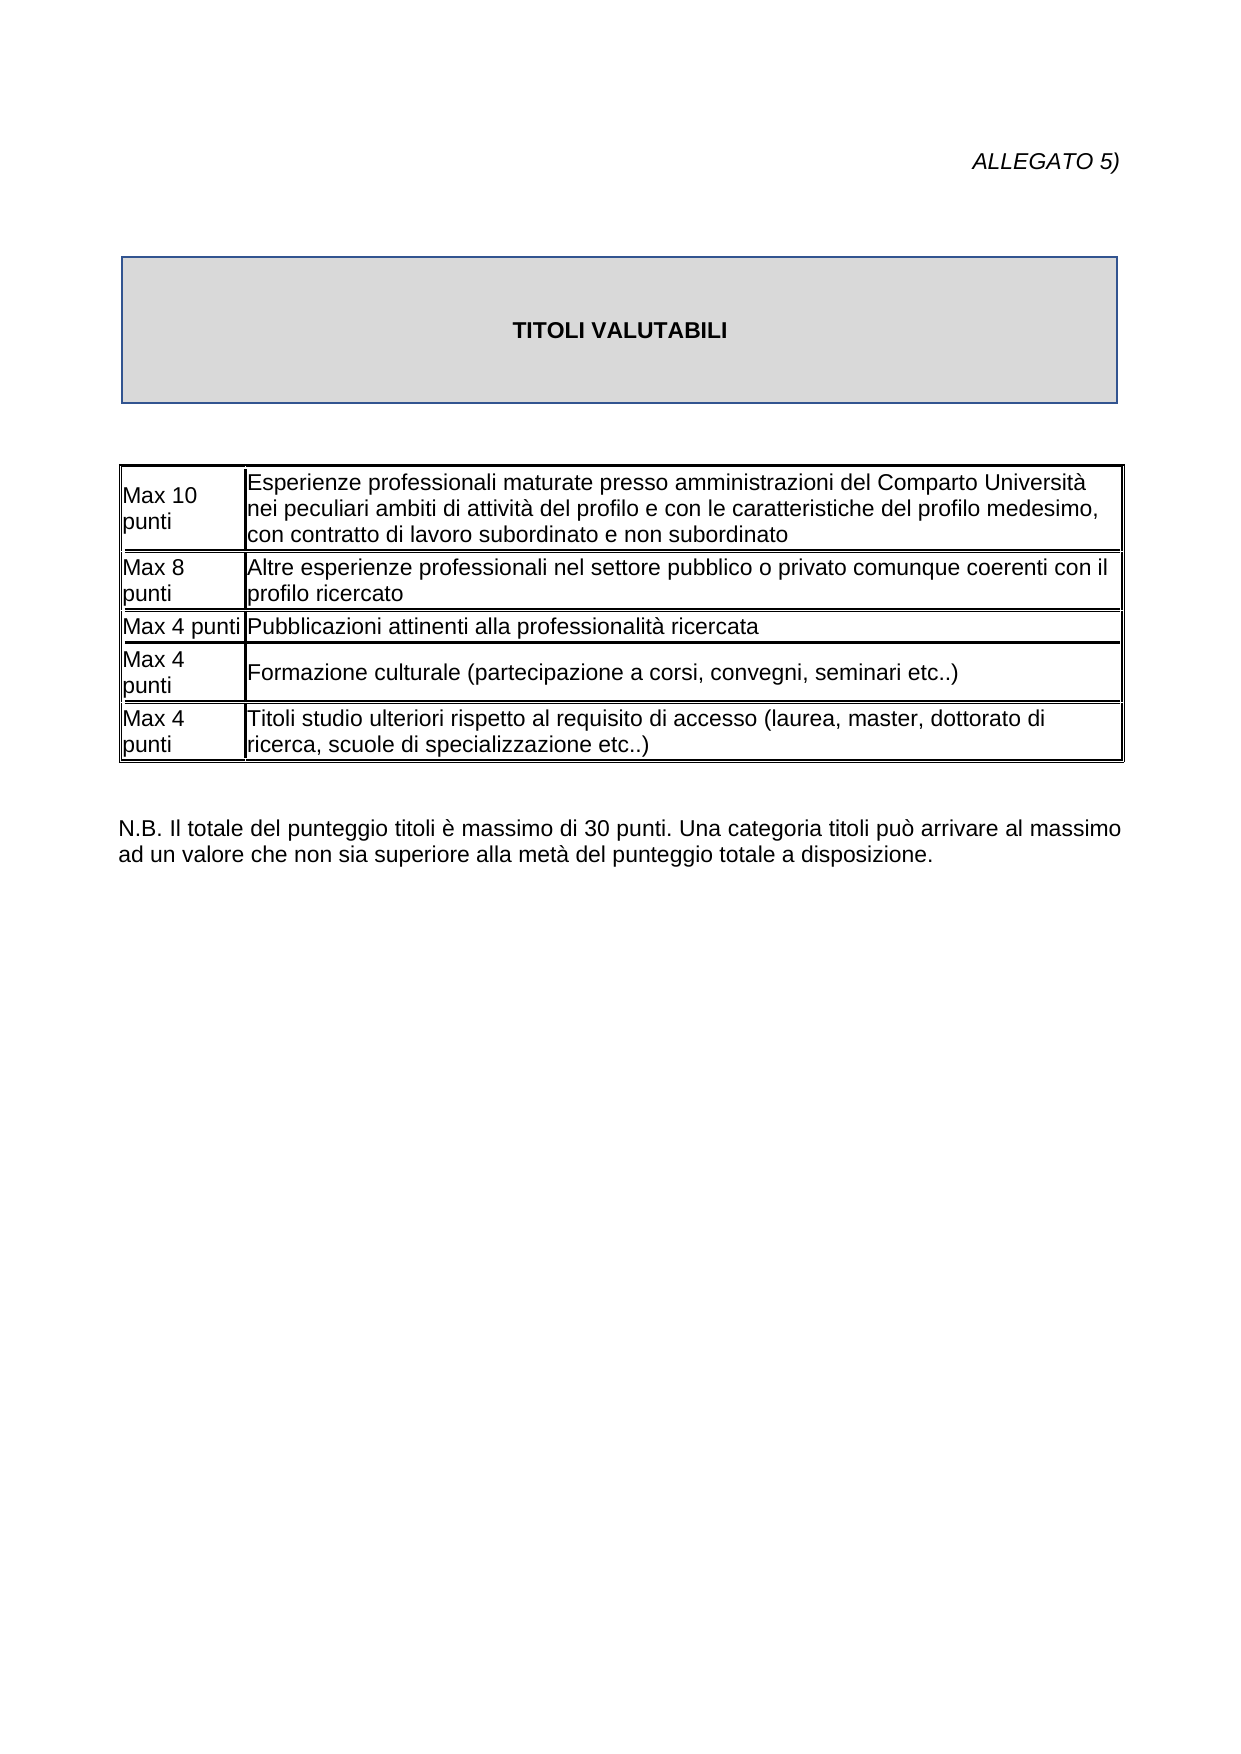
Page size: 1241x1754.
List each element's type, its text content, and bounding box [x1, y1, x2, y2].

table_cell Max 4 punti [122, 700, 245, 759]
table_cell Altre esperienze professionali nel settore pubblico o privato comunque coerenti con il profilo ricercato [247, 549, 1122, 608]
table_cell Max 4 punti [122, 641, 244, 700]
text N.B. Il totale del punteggio titoli è massimo di 30 punti. Una categoria titoli può arrivare al massimo ad un valore che non sia superiore alla metà del punteggio totale a disposizione. [118, 815, 1122, 868]
table_cell Formazione culturale (partecipazione a corsi, convegni, seminari etc..) [247, 641, 1121, 700]
table_cell Pubblicazioni attinenti alla professionalità ricercata [247, 608, 1122, 641]
table_header Esperienze professionali maturate presso amministrazioni del Comparto Università nei peculiari ambiti di attività del profilo e con le caratteristiche del profilo medesimo, con contratto di lavoro subordinato e non subordinato [245, 467, 1121, 549]
table_cell Titoli studio ulteriori rispetto al requisito di accesso (laurea, master, dottorato di ricerca, scuole di specializzazione etc..) [245, 700, 1122, 759]
table_cell Max 8 punti [122, 549, 244, 608]
subtitle ALLEGATO 5) [118, 148, 1122, 174]
table_cell Max 4 punti [122, 608, 244, 641]
table_header Max 10 punti [122, 467, 245, 549]
